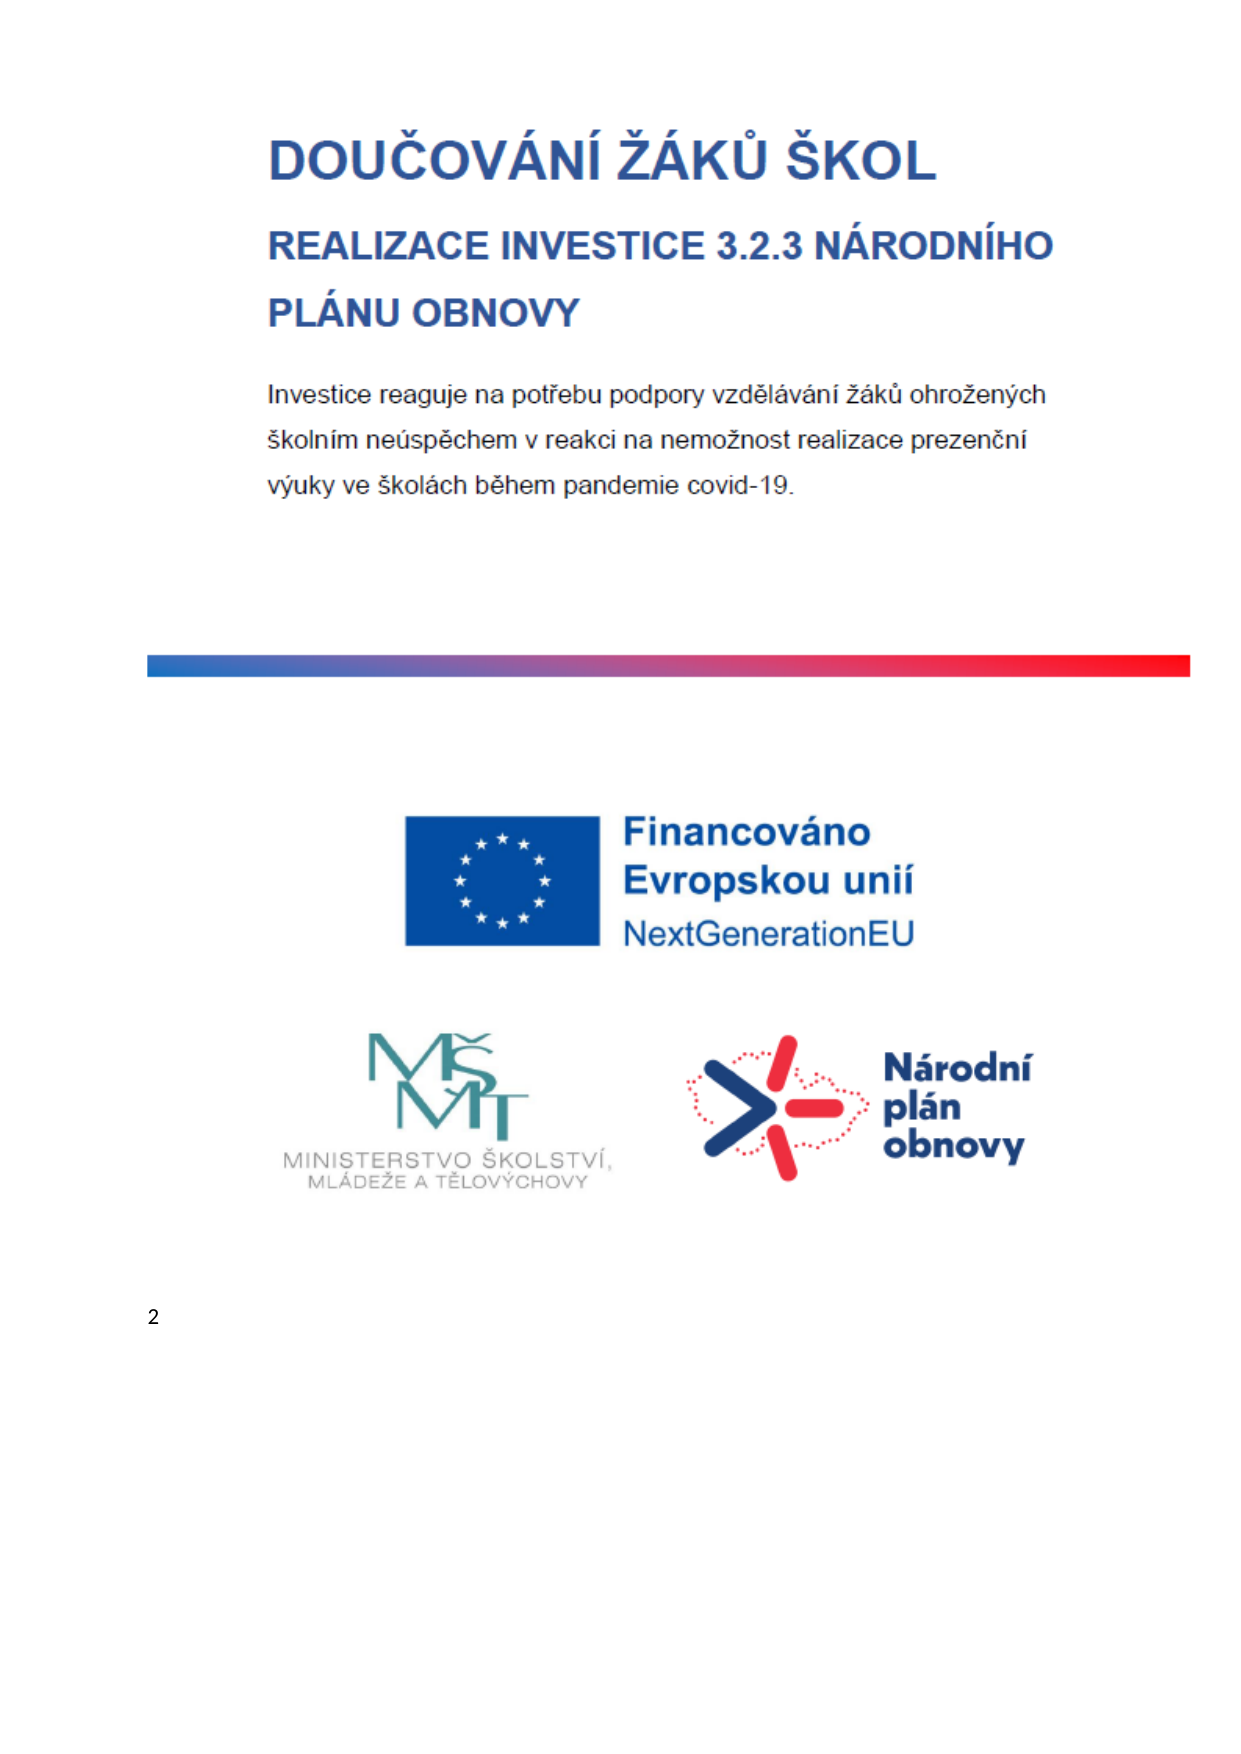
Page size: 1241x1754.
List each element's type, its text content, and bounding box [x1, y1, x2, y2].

picture [147, 72, 1192, 1259]
text 2 [147, 1302, 1093, 1330]
